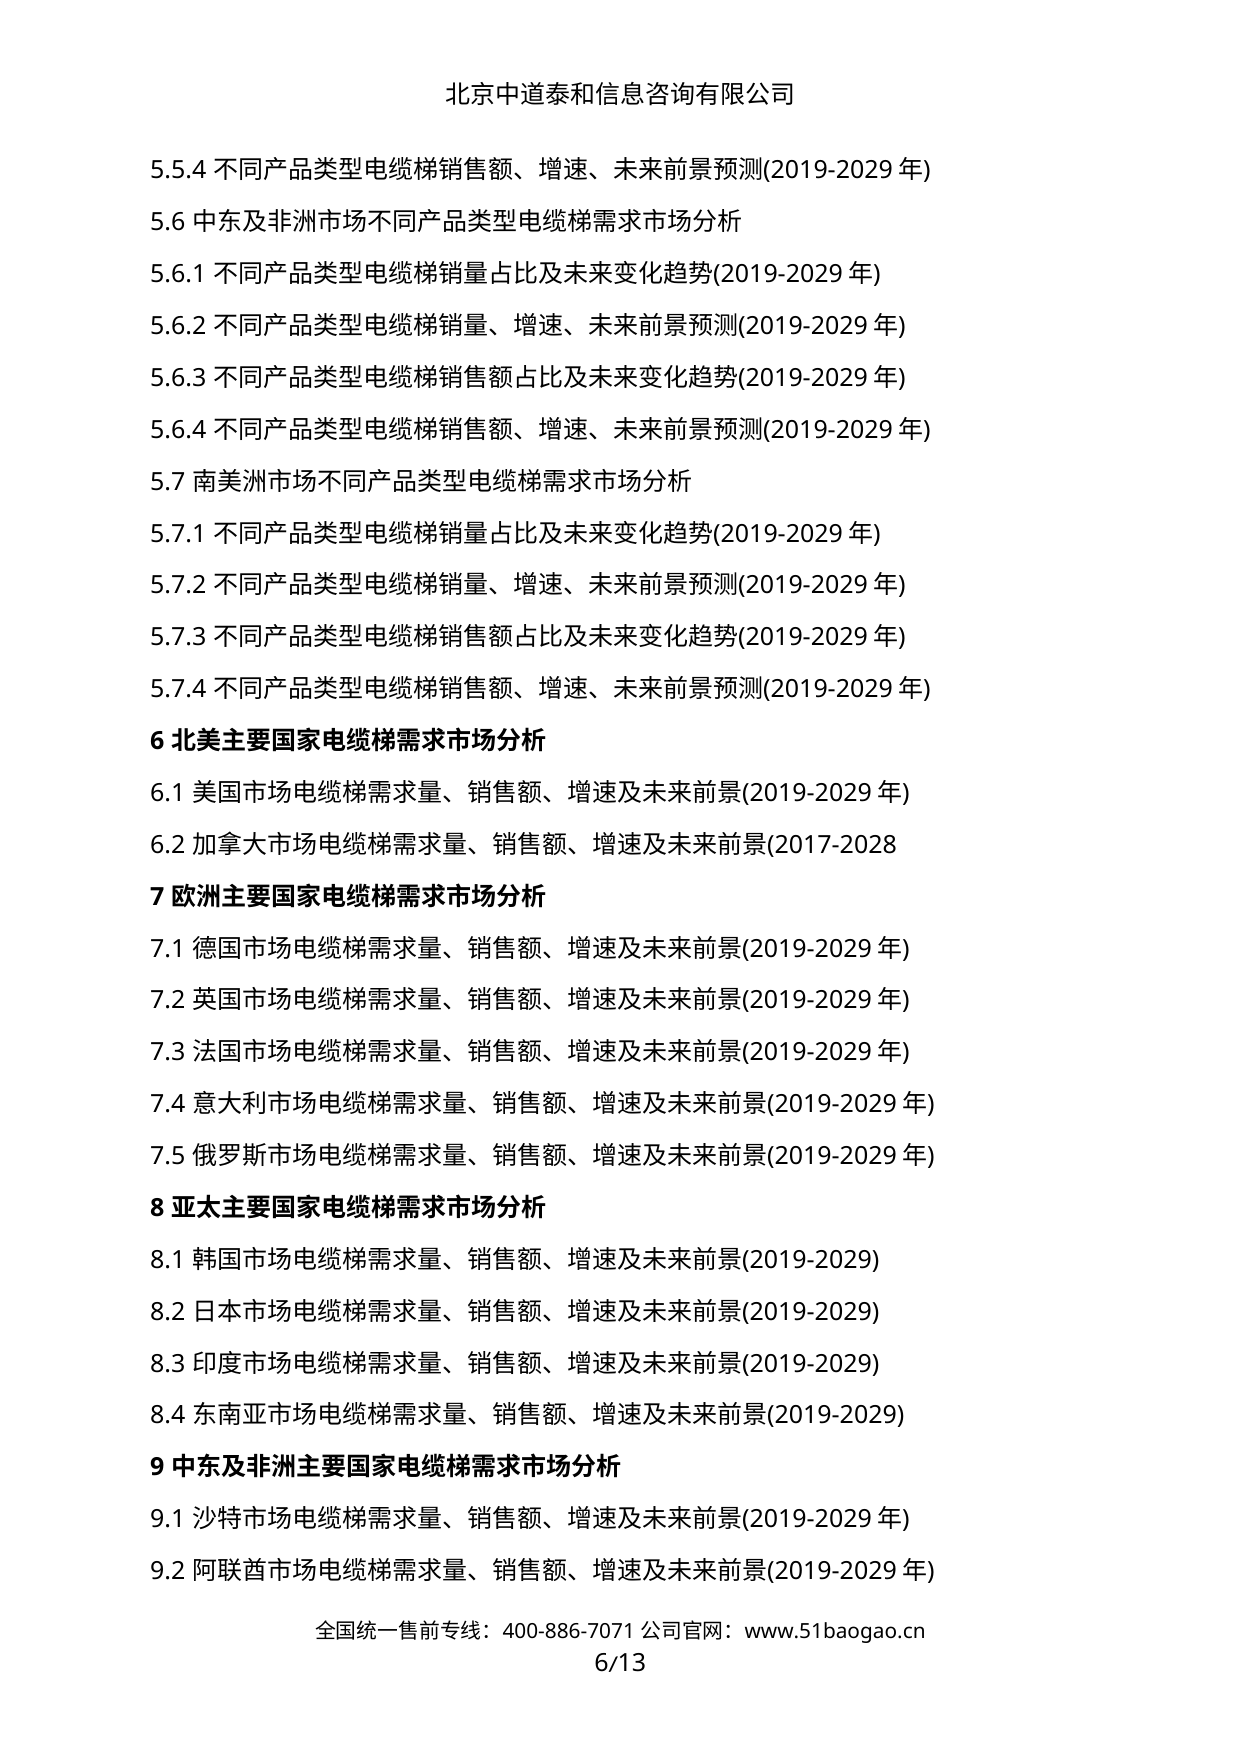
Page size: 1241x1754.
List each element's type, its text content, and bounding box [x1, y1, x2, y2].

text 6.2 加拿大市场电缆梯需求量、销售额、增速及未来前景(2017-2028 [150, 824, 1090, 861]
text 9.2 阿联酋市场电缆梯需求量、销售额、增速及未来前景(2019-2029年) [150, 1551, 1090, 1587]
text 9 中东及非洲主要国家电缆梯需求市场分析 [150, 1447, 1090, 1483]
text 5.7.2 不同产品类型电缆梯销量、增速、未来前景预测(2019-2029年) [150, 565, 1090, 601]
text 5.5.4 不同产品类型电缆梯销售额、增速、未来前景预测(2019-2029年) [150, 150, 1090, 186]
text 7.5 俄罗斯市场电缆梯需求量、销售额、增速及未来前景(2019-2029年) [150, 1136, 1090, 1172]
text 9.1 沙特市场电缆梯需求量、销售额、增速及未来前景(2019-2029年) [150, 1499, 1090, 1535]
text 5.7.4 不同产品类型电缆梯销售额、增速、未来前景预测(2019-2029年) [150, 669, 1090, 705]
text 6.1 美国市场电缆梯需求量、销售额、增速及未来前景(2019-2029年) [150, 772, 1090, 809]
text 6 北美主要国家电缆梯需求市场分析 [150, 721, 1090, 757]
text 5.7.1 不同产品类型电缆梯销量占比及未来变化趋势(2019-2029年) [150, 513, 1090, 549]
text 5.7.3 不同产品类型电缆梯销售额占比及未来变化趋势(2019-2029年) [150, 617, 1090, 653]
text 8.4 东南亚市场电缆梯需求量、销售额、增速及未来前景(2019-2029) [150, 1395, 1090, 1431]
text 8.3 印度市场电缆梯需求量、销售额、增速及未来前景(2019-2029) [150, 1343, 1090, 1379]
text 5.6.3 不同产品类型电缆梯销售额占比及未来变化趋势(2019-2029年) [150, 357, 1090, 394]
text 7.2 英国市场电缆梯需求量、销售额、增速及未来前景(2019-2029年) [150, 980, 1090, 1016]
text 8.2 日本市场电缆梯需求量、销售额、增速及未来前景(2019-2029) [150, 1291, 1090, 1327]
text 5.6.4 不同产品类型电缆梯销售额、增速、未来前景预测(2019-2029年) [150, 409, 1090, 446]
text 8.1 韩国市场电缆梯需求量、销售额、增速及未来前景(2019-2029) [150, 1239, 1090, 1276]
text 5.6 中东及非洲市场不同产品类型电缆梯需求市场分析 [150, 202, 1090, 238]
text 5.7 南美洲市场不同产品类型电缆梯需求市场分析 [150, 461, 1090, 497]
text 7 欧洲主要国家电缆梯需求市场分析 [150, 876, 1090, 912]
text 5.6.1 不同产品类型电缆梯销量占比及未来变化趋势(2019-2029年) [150, 254, 1090, 290]
text 8 亚太主要国家电缆梯需求市场分析 [150, 1187, 1090, 1224]
text 7.3 法国市场电缆梯需求量、销售额、增速及未来前景(2019-2029年) [150, 1032, 1090, 1068]
text 5.6.2 不同产品类型电缆梯销量、增速、未来前景预测(2019-2029年) [150, 306, 1090, 342]
text 7.1 德国市场电缆梯需求量、销售额、增速及未来前景(2019-2029年) [150, 928, 1090, 964]
text 7.4 意大利市场电缆梯需求量、销售额、增速及未来前景(2019-2029年) [150, 1084, 1090, 1120]
